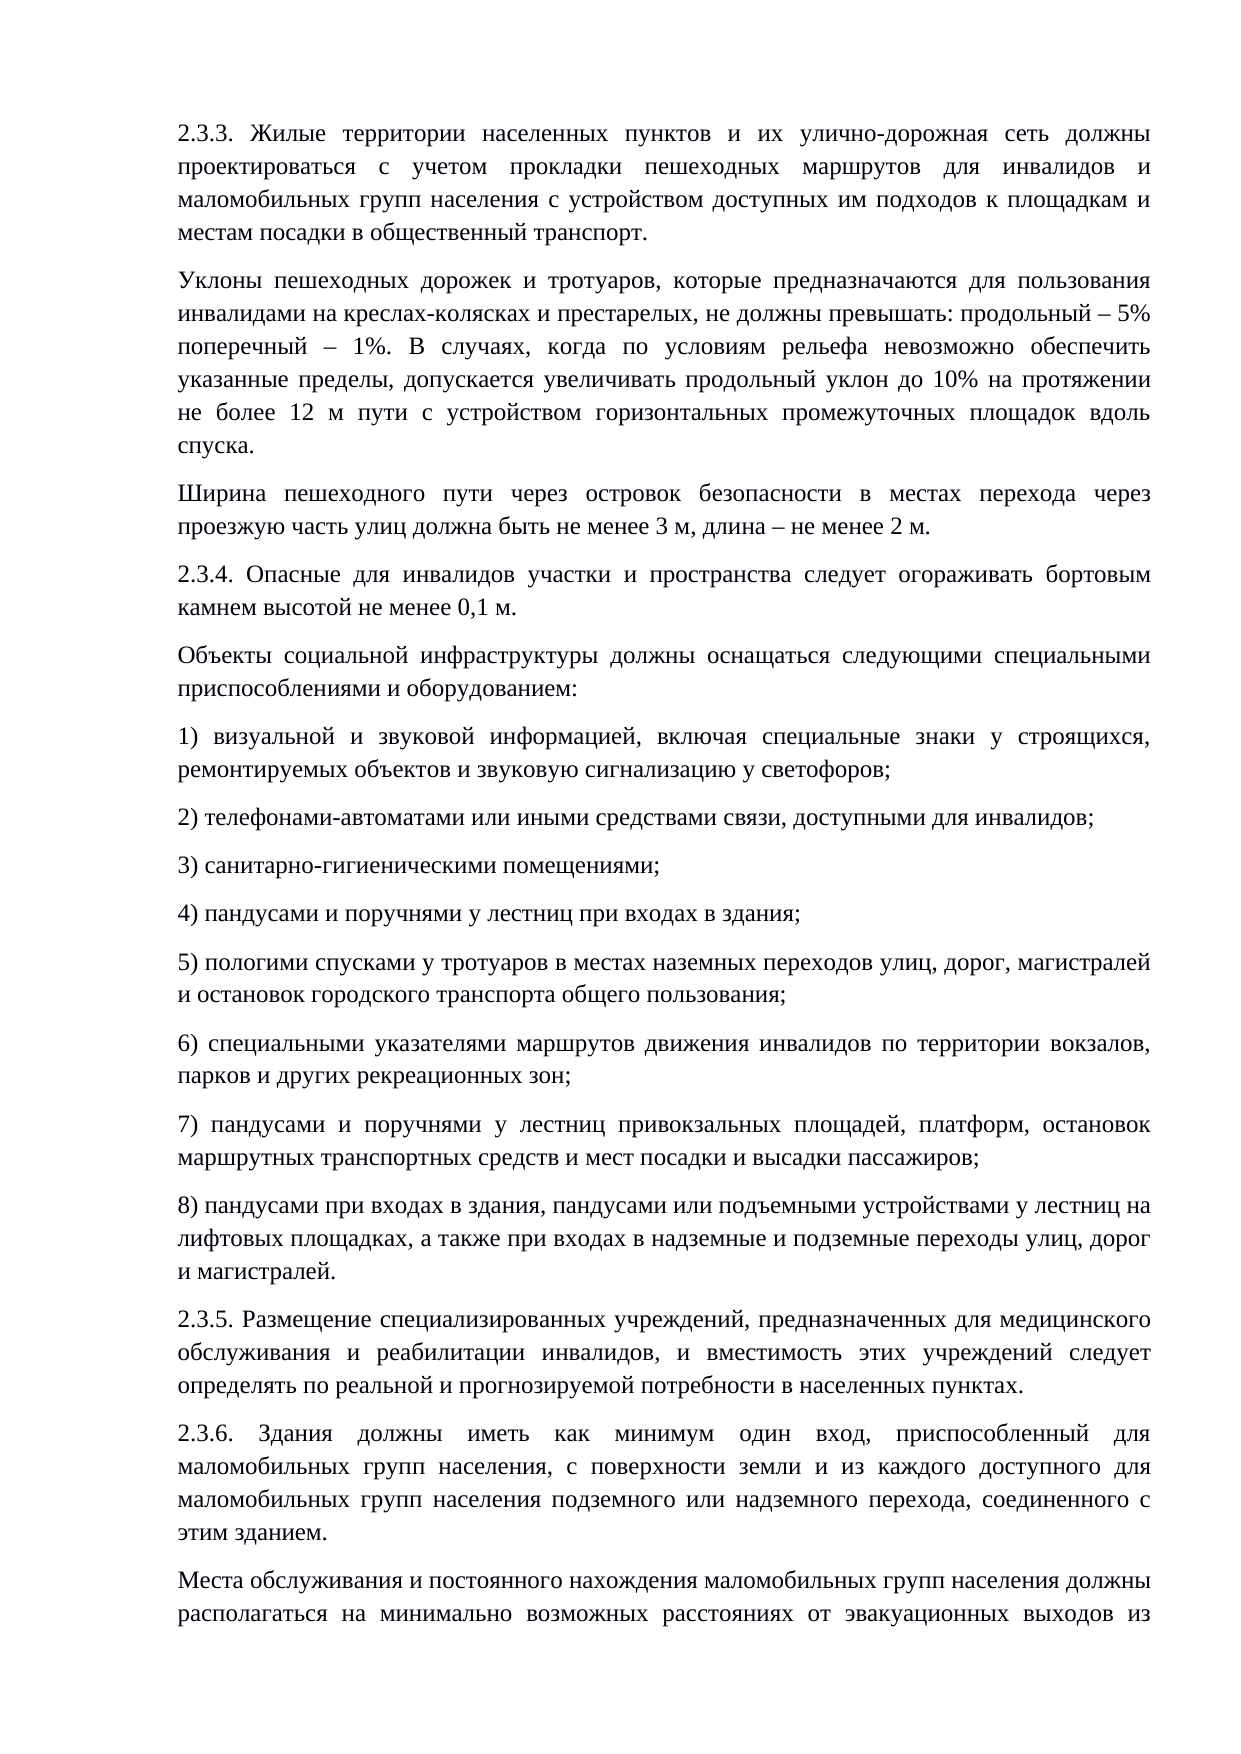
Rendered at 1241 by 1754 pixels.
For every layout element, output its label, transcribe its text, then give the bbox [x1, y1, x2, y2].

text 8) пандусами при входах в здания, пандусами или подъемными устройствами у лестниц на лифтовых площадках, а также при входах в надземные и подземные переходы улиц, дорог и магистралей. [177, 1190, 1152, 1284]
text 2.3.5. Размещение специализированных учреждений, предназначенных для медицинского обслуживания и реабилитации инвалидов, и вместимость этих учреждений следует определять по реальной и прогнозируемой потребности в населенных пунктах. [177, 1304, 1152, 1398]
text 5) пологими спусками у тротуаров в местах наземных переходов улиц, дорог, магистралей и остановок городского транспорта общего пользования; [177, 947, 1152, 1008]
text 2.3.6. Здания должны иметь как минимум один вход, приспособленный для маломобильных групп населения, с поверхности земли и из каждого доступного для маломобильных групп населения подземного или надземного перехода, соединенного с этим зданием. [177, 1418, 1152, 1546]
text 2.3.4. Опасные для инвалидов участки и пространства следует огораживать бортовым камнем высотой не менее 0,1 м. [177, 559, 1152, 621]
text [177, 1565, 1152, 1627]
text 2.3.3. Жилые территории населенных пунктов и их улично-дорожная сеть должны проектироваться с учетом прокладки пешеходных маршрутов для инвалидов и маломобильных групп населения с устройством доступных им подходов к площадкам и местам посадки в общественный транспорт. [177, 118, 1152, 246]
text 7) пандусами и поручнями у лестниц привокзальных площадей, платформ, остановок маршрутных транспортных средств и мест посадки и высадки пассажиров; [177, 1109, 1152, 1170]
text 1) визуальной и звуковой информацией, включая специальные знаки у строящихся, ремонтируемых объектов и звуковую сигнализацию у светофоров; [177, 721, 1152, 783]
text Ширина пешеходного пути через островок безопасности в местах перехода через проезжую часть улиц должна быть не менее 3 м, длина – не менее 2 м. [177, 478, 1152, 540]
text Объекты социальной инфраструктуры должны оснащаться следующими специальными приспособлениями и оборудованием: [177, 640, 1152, 702]
text 4) пандусами и поручнями у лестниц при входах в здания; [177, 898, 1152, 927]
text 3) санитарно-гигиеническими помещениями; [177, 851, 1152, 879]
text Уклоны пешеходных дорожек и тротуаров, которые предназначаются для пользования инвалидами на креслах-колясках и престарелых, не должны превышать: продольный – 5% поперечный – 1%. В случаях, когда по условиям рельефа невозможно обеспечить указанные пределы, допускается увеличивать продольный уклон до 10% на протяжении не более 12 м пути с устройством горизонтальных промежуточных площадок вдоль спуска. [177, 265, 1152, 459]
text 2) телефонами-автоматами или иными средствами связи, доступными для инвалидов; [177, 802, 1152, 831]
text 6) специальными указателями маршрутов движения инвалидов по территории вокзалов, парков и других рекреационных зон; [177, 1028, 1152, 1089]
